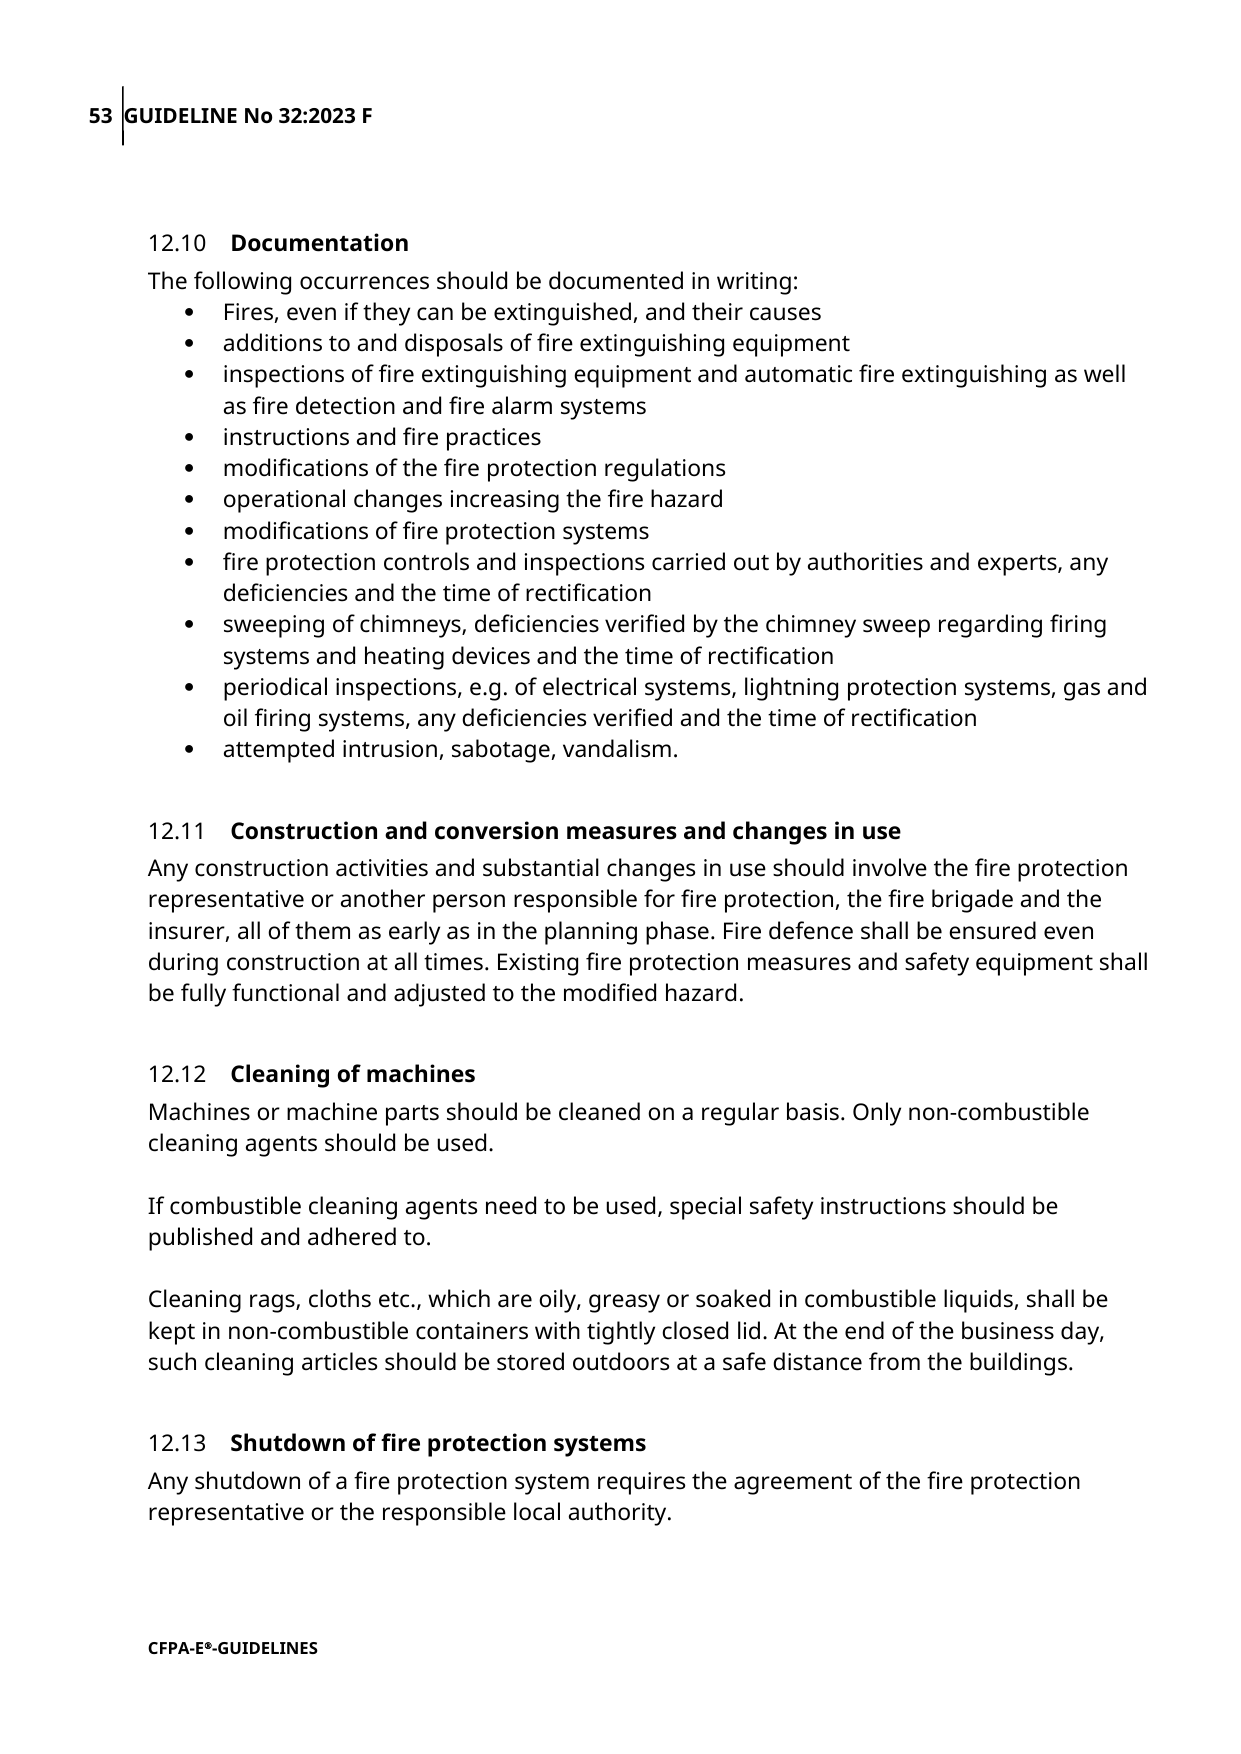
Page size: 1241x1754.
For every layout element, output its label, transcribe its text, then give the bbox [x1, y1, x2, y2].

list Fires, even if they can be extinguished, and their causes [185, 296, 1152, 327]
subtitle Shutdown of fire protection systems [148, 1427, 1152, 1458]
list instructions and fire practices [185, 421, 1152, 452]
list sweeping of chimneys, deficiencies verified by the chimney sweep regarding firing systems and heating devices and the time of rectification [185, 608, 1152, 671]
text The following occurrences should be documented in writing: [148, 265, 1152, 296]
text Cleaning rags, cloths etc., which are oily, greasy or soaked in combustible liquids, shall be kept in non-combustible containers with tightly closed lid. At the end of the business day, such cleaning articles should be stored outdoors at a safe distance from the buildings. [148, 1283, 1152, 1377]
text If combustible cleaning agents need to be used, special safety instructions should be published and adhered to. [148, 1190, 1152, 1252]
text Any shutdown of a fire protection system requires the agreement of the fire protection representative or the responsible local authority. [148, 1465, 1152, 1527]
list inspections of fire extinguishing equipment and automatic fire extinguishing as well as fire detection and fire alarm systems [185, 358, 1152, 421]
subtitle Construction and conversion measures and changes in use [148, 815, 1152, 846]
text Any construction activities and substantial changes in use should involve the fire protection representative or another person responsible for fire protection, the fire brigade and the insurer, all of them as early as in the planning phase. Fire defence shall be ensured even during construction at all times. Existing fire protection measures and safety equipment shall be fully functional and adjusted to the modified hazard. [148, 852, 1152, 1008]
subtitle Cleaning of machines [148, 1058, 1152, 1090]
list operational changes increasing the fire hazard [185, 483, 1152, 515]
text Machines or machine parts should be cleaned on a regular basis. Only non-combustible cleaning agents should be used. [148, 1096, 1152, 1158]
list periodical inspections, e.g. of electrical systems, lightning protection systems, gas and oil firing systems, any deficiencies verified and the time of rectification [185, 671, 1152, 733]
list additions to and disposals of fire extinguishing equipment [185, 327, 1152, 358]
list modifications of fire protection systems [185, 515, 1152, 546]
list modifications of the fire protection regulations [185, 452, 1152, 483]
list attempted intrusion, sabotage, vandalism. [185, 733, 1152, 765]
subtitle Documentation [148, 227, 1152, 258]
list fire protection controls and inspections carried out by authorities and experts, any deficiencies and the time of rectification [185, 546, 1152, 608]
